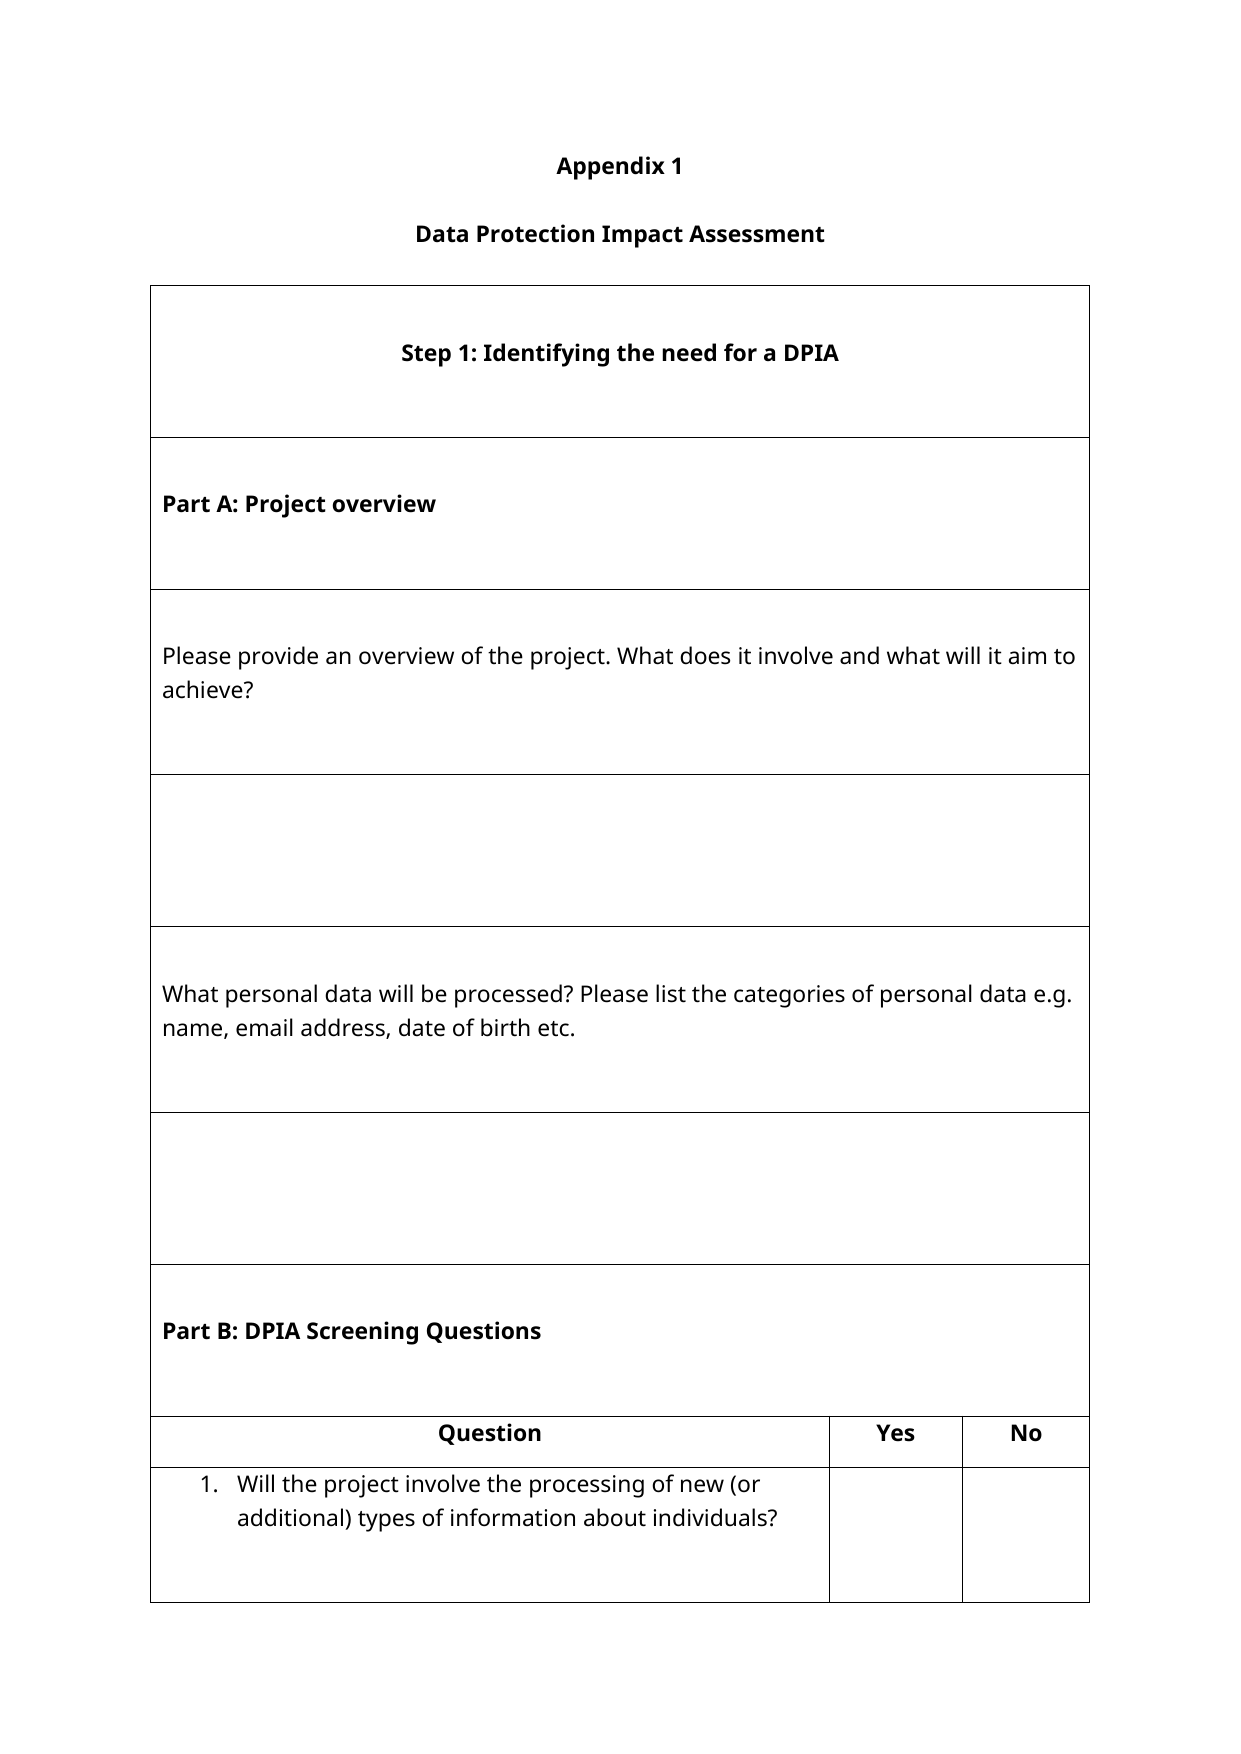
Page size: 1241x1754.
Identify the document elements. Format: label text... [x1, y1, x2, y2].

text Data Protection Impact Assessment [150, 217, 1090, 249]
table_cell Will the project involve the processing of new (or additional) types of information about individuals? [151, 1468, 829, 1602]
table_header Step 1: Identifying the need for a DPIA [151, 286, 1089, 437]
text Appendix 1 [150, 150, 1090, 181]
table_cell Part A: Project overview [151, 438, 1089, 589]
table_cell [151, 1113, 1089, 1264]
table_cell Part B: DPIA Screening Questions [151, 1265, 1089, 1416]
table_cell Yes [830, 1417, 962, 1467]
table_cell Please provide an overview of the project. What does it involve and what will it aim to achieve? [151, 590, 1089, 774]
table_cell What personal data will be processed? Please list the categories of personal data e.g. name, email address, date of birth etc. [151, 927, 1089, 1112]
table_cell [963, 1468, 1089, 1602]
table_cell [830, 1468, 962, 1602]
table_cell No [963, 1417, 1089, 1467]
table_cell Question [151, 1417, 829, 1467]
table_cell [151, 775, 1089, 926]
